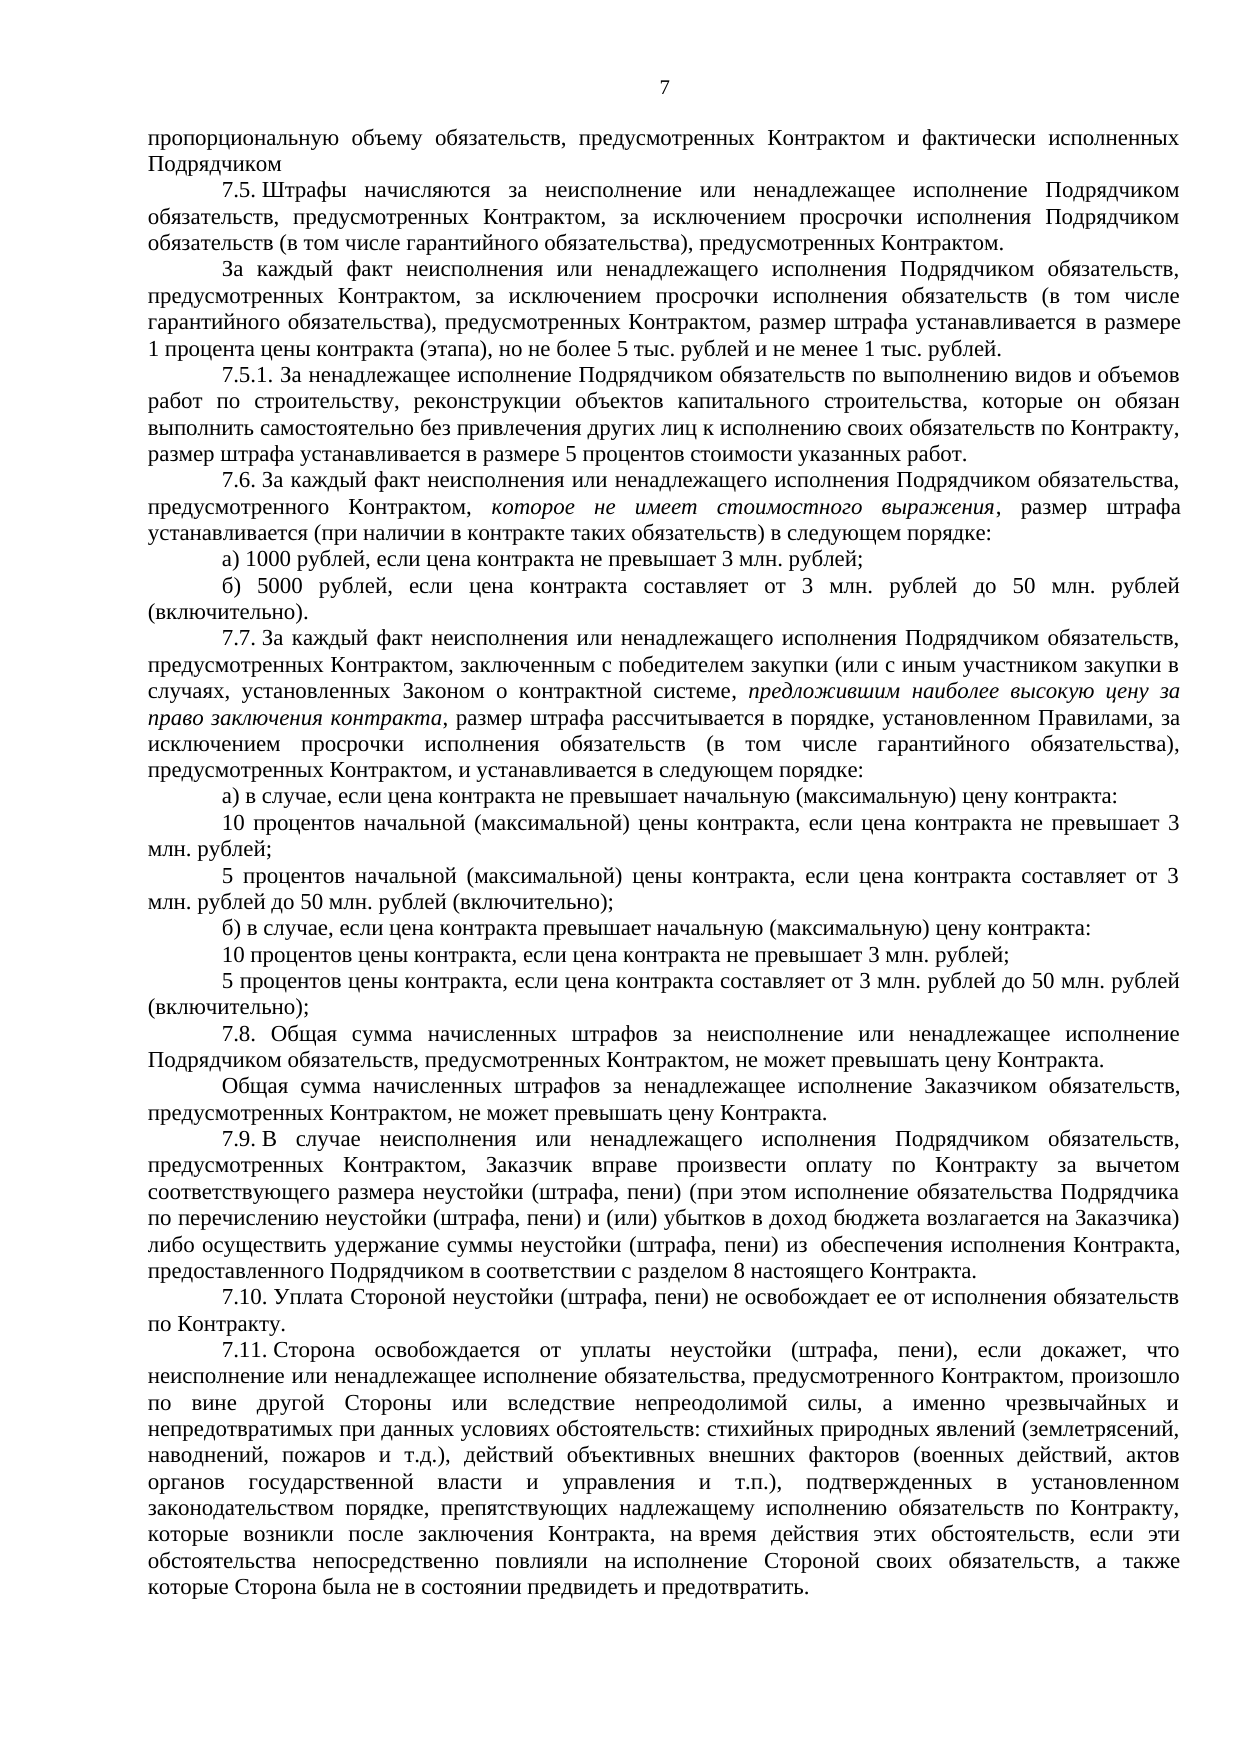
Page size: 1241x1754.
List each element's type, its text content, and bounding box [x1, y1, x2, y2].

text 7.5. Штрафы начисляются за неисполнение или ненадлежащее исполнение Подрядчиком обязательств, предусмотренных Контрактом, за исключением просрочки исполнения Подрядчиком обязательств (в том числе гарантийного обязательства), предусмотренных Контрактом. [148, 176, 1181, 256]
text 7.8. Общая сумма начисленных штрафов за неисполнение или ненадлежащее исполнение Подрядчиком обязательств, предусмотренных Контрактом, не может превышать цену Контракта. [148, 1020, 1181, 1072]
text 7.5.1. За ненадлежащее исполнение Подрядчиком обязательств по выполнению видов и объемов работ по строительству, реконструкции объектов капитального строительства, которые он обязан выполнить самостоятельно без привлечения других лиц к исполнению своих обязательств по Контракту, размер штрафа устанавливается в размере 5 процентов стоимости указанных работ. [148, 361, 1181, 466]
text 10 процентов начальной (максимальной) цены контракта, если цена контракта не превышает 3 млн. рублей; [148, 809, 1181, 862]
text б) в случае, если цена контракта превышает начальную (максимальную) цену контракта: [148, 914, 1181, 941]
text За каждый факт неисполнения или ненадлежащего исполнения Подрядчиком обязательств, предусмотренных Контрактом, за исключением просрочки исполнения обязательств (в том числе гарантийного обязательства), предусмотренных Контрактом, размер штрафа устанавливается в размере 1 процента цены контракта (этапа), но не более 5 тыс. рублей и не менее 1 тыс. рублей. [148, 256, 1181, 361]
text 10 процентов цены контракта, если цена контракта не превышает 3 млн. рублей; [148, 941, 1181, 967]
text а) 1000 рублей, если цена контракта не превышает 3 млн. рублей; [148, 545, 1181, 572]
text 7.7. За каждый факт неисполнения или ненадлежащего исполнения Подрядчиком обязательств, предусмотренных Контрактом, заключенным с победителем закупки (или с иным участником закупки в случаях, установленных Законом о контрактной системе, предложившим наиболее высокую цену за право заключения контракта, размер штрафа рассчитывается в порядке, установленном Правилами, за исключением просрочки исполнения обязательств (в том числе гарантийного обязательства), предусмотренных Контрактом, и устанавливается в следующем порядке: [148, 624, 1181, 783]
text 5 процентов цены контракта, если цена контракта составляет от 3 млн. рублей до 50 млн. рублей (включительно); [148, 967, 1181, 1020]
text Общая сумма начисленных штрафов за ненадлежащее исполнение Заказчиком обязательств, предусмотренных Контрактом, не может превышать цену Контракта. [148, 1072, 1181, 1125]
text 7.11. Сторона освобождается от уплаты неустойки (штрафа, пени), если докажет, что неисполнение или ненадлежащее исполнение обязательства, предусмотренного Контрактом, произошло по вине другой Стороны или вследствие непреодолимой силы, а именно чрезвычайных и непредотвратимых при данных условиях обстоятельств: стихийных природных явлений (землетрясений, наводнений, пожаров и т.д.), действий объективных внешних факторов (военных действий, актов органов государственной власти и управления и т.п.), подтвержденных в установленном законодательством порядке, препятствующих надлежащему исполнению обязательств по Контракту, которые возникли после заключения Контракта, на время действия этих обстоятельств, если эти обстоятельства непосредственно повлияли на исполнение Стороной своих обязательств, а также которые Сторона была не в состоянии предвидеть и предотвратить. [148, 1336, 1181, 1599]
text 7.6. За каждый факт неисполнения или ненадлежащего исполнения Подрядчиком обязательства, предусмотренного Контрактом, которое не имеет стоимостного выражения, размер штрафа устанавливается (при наличии в контракте таких обязательств) в следующем порядке: [148, 466, 1181, 545]
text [148, 124, 1181, 176]
text а) в случае, если цена контракта не превышает начальную (максимальную) цену контракта: [148, 783, 1181, 809]
text 7.10. Уплата Стороной неустойки (штрафа, пени) не освобождает ее от исполнения обязательств по Контракту. [148, 1283, 1181, 1336]
text 7.9. В случае неисполнения или ненадлежащего исполнения Подрядчиком обязательств, предусмотренных Контрактом, Заказчик вправе произвести оплату по Контракту за вычетом соответствующего размера неустойки (штрафа, пени) (при этом исполнение обязательства Подрядчика по перечислению неустойки (штрафа, пени) и (или) убытков в доход бюджета возлагается на Заказчика) либо осуществить удержание суммы неустойки (штрафа, пени) из обеспечения исполнения Контракта, предоставленного Подрядчиком в соответствии с разделом 8 настоящего Контракта. [148, 1125, 1181, 1283]
text б) 5000 рублей, если цена контракта составляет от 3 млн. рублей до 50 млн. рублей (включительно). [148, 572, 1181, 624]
text 5 процентов начальной (максимальной) цены контракта, если цена контракта составляет от 3 млн. рублей до 50 млн. рублей (включительно); [148, 862, 1181, 914]
